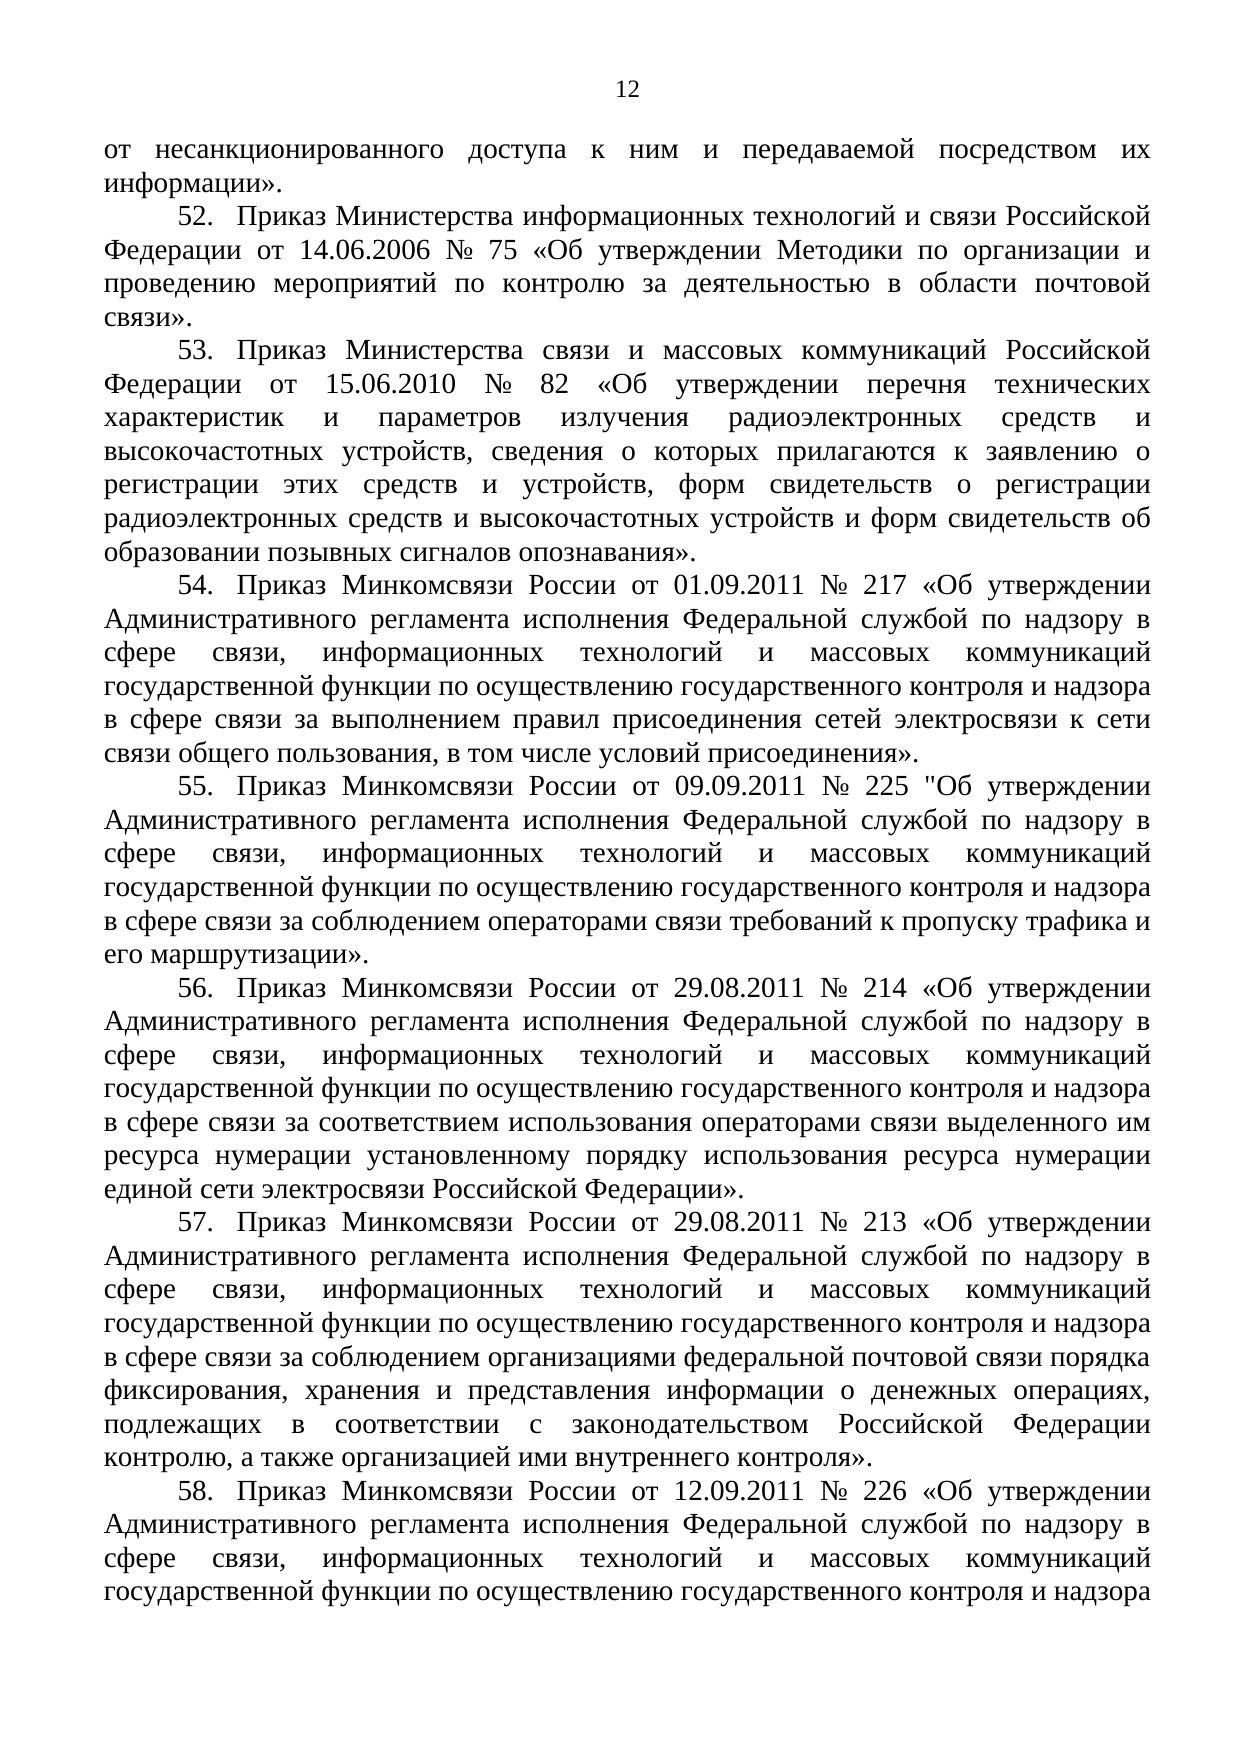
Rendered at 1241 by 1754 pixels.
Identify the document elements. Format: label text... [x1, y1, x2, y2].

list Приказ Минкомсвязи России от 09.09.2011 № 225 "Об утверждении Административного регламента исполнения Федеральной службой по надзору в сфере связи, информационных технологий и массовых коммуникаций государственной функции по осуществлению государственного контроля и надзора в сфере связи за соблюдением операторами связи требований к пропуску трафика и его маршрутизации». [103, 768, 1152, 970]
list Приказ Минкомсвязи России от 29.08.2011 № 213 «Об утверждении Административного регламента исполнения Федеральной службой по надзору в сфере связи, информационных технологий и массовых коммуникаций государственной функции по осуществлению государственного контроля и надзора в сфере связи за соблюдением организациями федеральной почтовой связи порядка фиксирования, хранения и представления информации о денежных операциях, подлежащих в соответствии с законодательством Российской Федерации контролю, а также организацией ими внутреннего контроля». [103, 1204, 1152, 1473]
list Приказ Минкомсвязи России от 01.09.2011 № 217 «Об утверждении Административного регламента исполнения Федеральной службой по надзору в сфере связи, информационных технологий и массовых коммуникаций государственной функции по осуществлению государственного контроля и надзора в сфере связи за выполнением правил присоединения сетей электросвязи к сети связи общего пользования, в том числе условий присоединения». [103, 567, 1152, 768]
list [103, 1473, 1152, 1607]
list Приказ Министерства связи и массовых коммуникаций Российской Федерации от 15.06.2010 № 82 «Об утверждении перечня технических характеристик и параметров излучения радиоэлектронных средств и высокочастотных устройств, сведения о которых прилагаются к заявлению о регистрации этих средств и устройств, форм свидетельств о регистрации радиоэлектронных средств и высокочастотных устройств и форм свидетельств об образовании позывных сигналов опознавания». [103, 332, 1152, 567]
list Приказ Минкомсвязи России от 29.08.2011 № 214 «Об утверждении Административного регламента исполнения Федеральной службой по надзору в сфере связи, информационных технологий и массовых коммуникаций государственной функции по осуществлению государственного контроля и надзора в сфере связи за соответствием использования операторами связи выделенного им ресурса нумерации установленному порядку использования ресурса нумерации единой сети электросвязи Российской Федерации». [103, 970, 1152, 1204]
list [103, 131, 1152, 198]
list Приказ Министерства информационных технологий и связи Российской Федерации от 14.06.2006 № 75 «Об утверждении Методики по организации и проведению мероприятий по контролю за деятельностью в области почтовой связи». [103, 198, 1152, 332]
